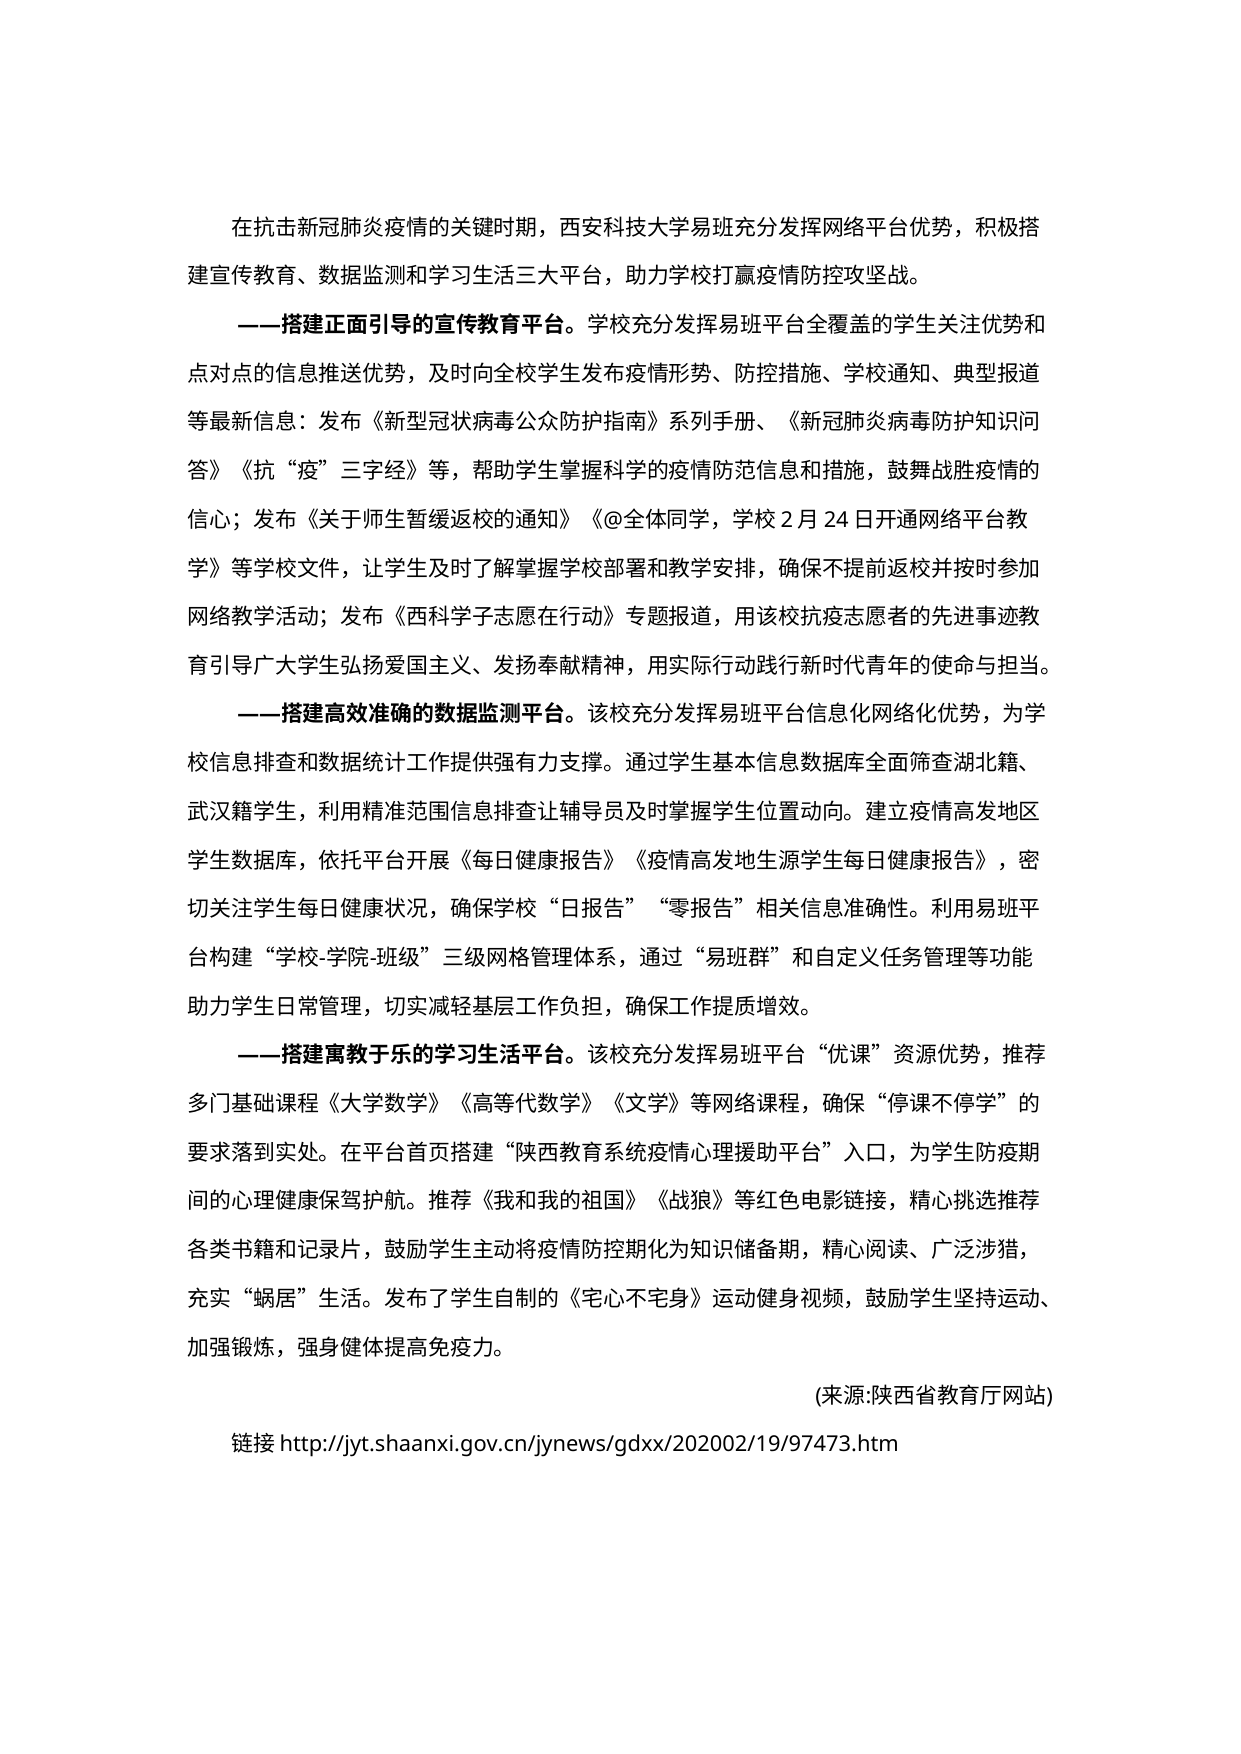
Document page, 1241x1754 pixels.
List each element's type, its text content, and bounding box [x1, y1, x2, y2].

text 在抗击新冠肺炎疫情的关键时期，西安科技大学易班充分发挥网络平台优势，积极搭建宣传教育、数据监测和学习生活三大平台，助力学校打赢疫情防控攻坚战。 [187, 209, 1053, 291]
text (来源:陕西省教育厅网站) [187, 1378, 1053, 1410]
text ——搭建高效准确的数据监测平台。该校充分发挥易班平台信息化网络化优势，为学校信息排查和数据统计工作提供强有力支撑。通过学生基本信息数据库全面筛查湖北籍、武汉籍学生，利用精准范围信息排查让辅导员及时掌握学生位置动向。建立疫情高发地区学生数据库，依托平台开展《每日健康报告》《疫情高发地生源学生每日健康报告》，密切关注学生每日健康状况，确保学校“日报告”“零报告”相关信息准确性。利用易班平台构建“学校-学院-班级”三级网格管理体系，通过“易班群”和自定义任务管理等功能助力学生日常管理，切实减轻基层工作负担，确保工作提质增效。 [187, 696, 1053, 1021]
text ——搭建寓教于乐的学习生活平台。该校充分发挥易班平台“优课”资源优势，推荐多门基础课程《大学数学》《高等代数学》《文学》等网络课程，确保“停课不停学”的要求落到实处。在平台首页搭建“陕西教育系统疫情心理援助平台”入口，为学生防疫期间的心理健康保驾护航。推荐《我和我的祖国》《战狼》等红色电影链接，精心挑选推荐各类书籍和记录片，鼓励学生主动将疫情防控期化为知识储备期，精心阅读、广泛涉猎，充实“蜗居”生活。发布了学生自制的《宅心不宅身》运动健身视频，鼓励学生坚持运动、加强锻炼，强身健体提高免疫力。 [187, 1037, 1053, 1362]
text 链接http://jyt.shaanxi.gov.cn/jynews/gdxx/202002/19/97473.htm [187, 1426, 1053, 1458]
text ——搭建正面引导的宣传教育平台。学校充分发挥易班平台全覆盖的学生关注优势和点对点的信息推送优势，及时向全校学生发布疫情形势、防控措施、学校通知、典型报道等最新信息：发布《新型冠状病毒公众防护指南》系列手册、《新冠肺炎病毒防护知识问答》《抗“疫”三字经》等，帮助学生掌握科学的疫情防范信息和措施，鼓舞战胜疫情的信心；发布《关于师生暂缓返校的通知》《@全体同学，学校2月24日开通网络平台教学》等学校文件，让学生及时了解掌握学校部署和教学安排，确保不提前返校并按时参加网络教学活动；发布《西科学子志愿在行动》专题报道，用该校抗疫志愿者的先进事迹教育引导广大学生弘扬爱国主义、发扬奉献精神，用实际行动践行新时代青年的使命与担当。 [187, 306, 1053, 680]
